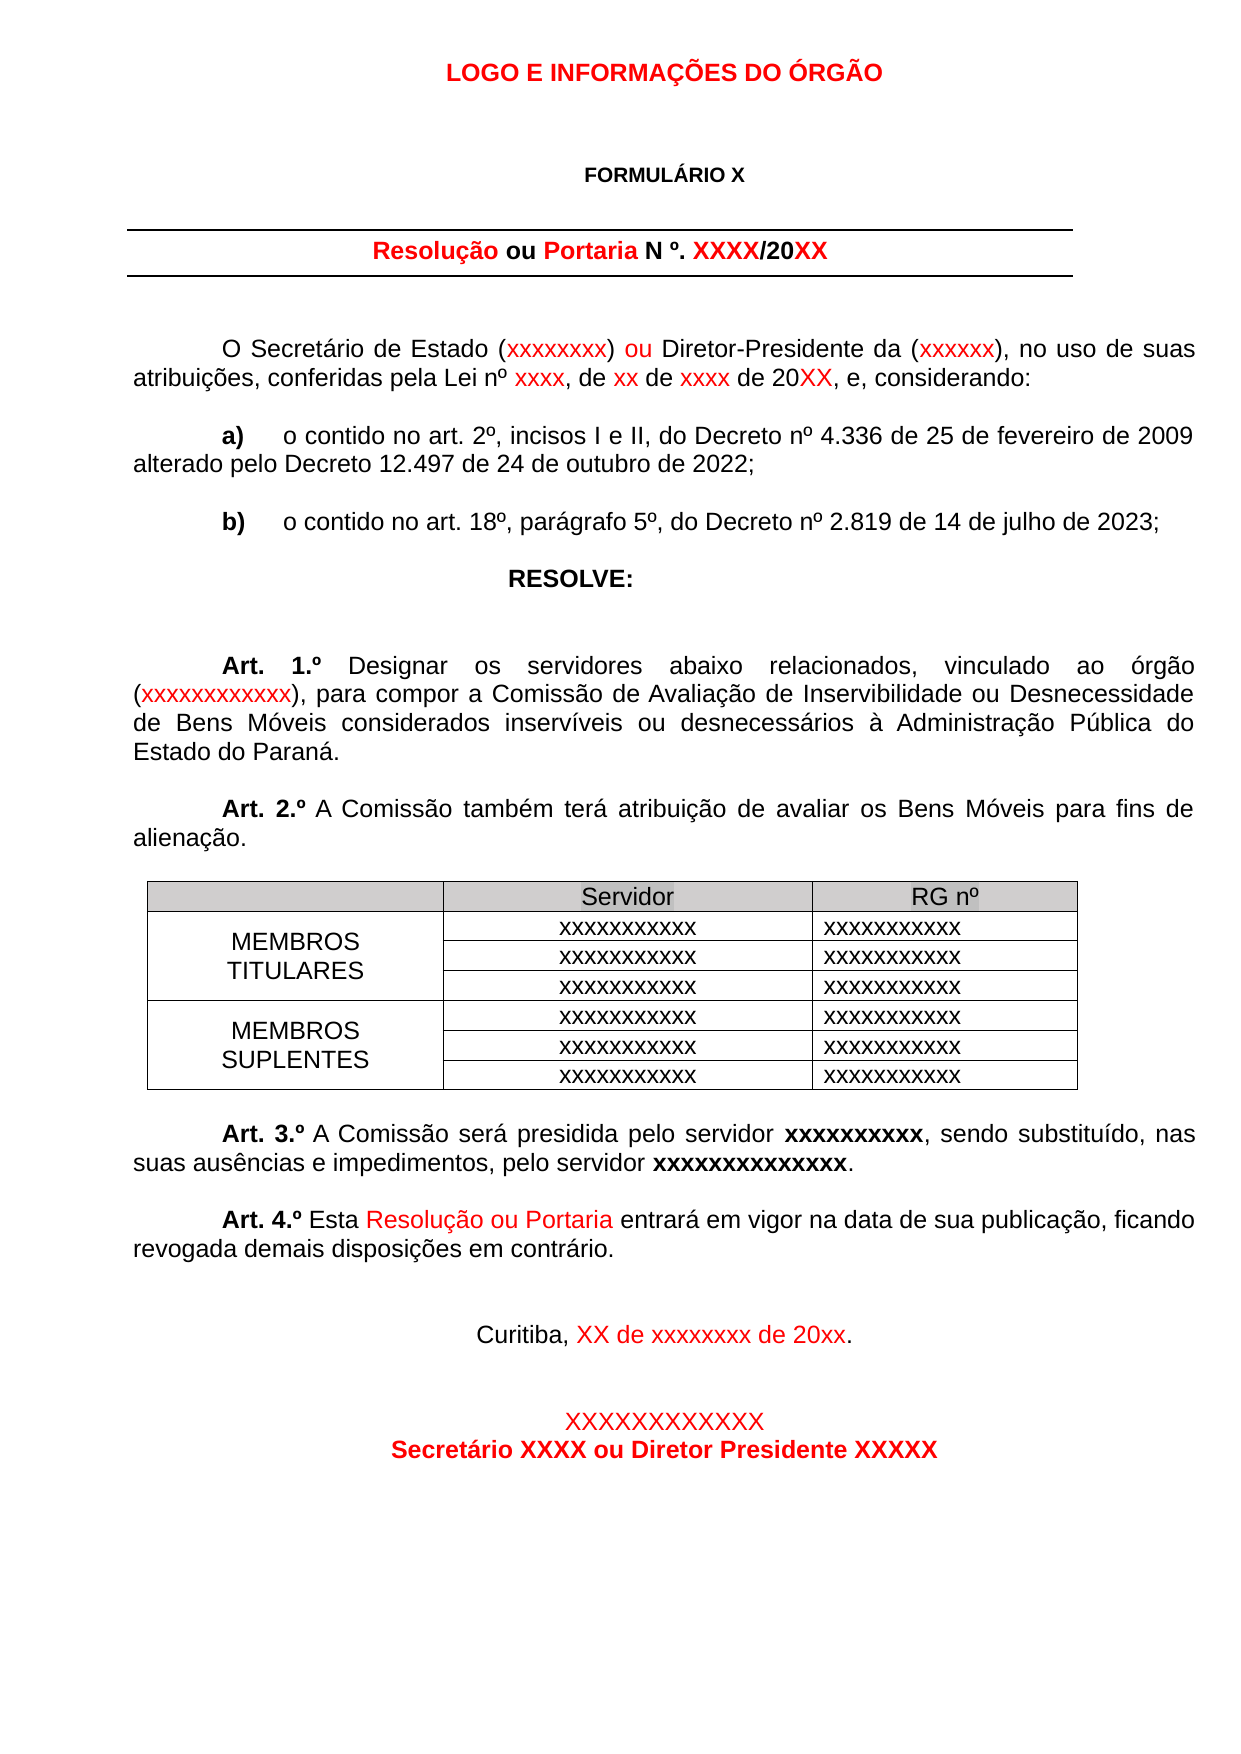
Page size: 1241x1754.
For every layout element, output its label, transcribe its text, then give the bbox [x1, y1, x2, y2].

table_cell xxxxxxxxxxx [444, 1061, 812, 1089]
table_header [148, 882, 443, 911]
table_cell xxxxxxxxxxx [444, 1031, 812, 1059]
text Art. 1.º Designar os servidores abaixo relacionados, vinculado ao órgão (xxxxxxxxxxxx), para compor a Comissão de Avaliação de Inservibilidade ou Desnecessidade de Bens Móveis considerados inservíveis ou desnecessários à Administração Pública do Estado do Paraná. [133, 651, 1196, 766]
table_cell MEMBROS TITULARES [148, 912, 443, 1000]
text XXXXXXXXXXXX [133, 1407, 1196, 1435]
table_cell xxxxxxxxxxx [813, 1061, 1077, 1089]
table_header RG nº [979, 882, 1077, 911]
list o contido no art. 18º, parágrafo 5º, do Decreto nº 2.819 de 14 de julho de 2023; [133, 507, 1196, 536]
text Art. 3.º A Comissão será presidida pelo servidor xxxxxxxxxx, sendo substituído, nas suas ausências e impedimentos, pelo servidor xxxxxxxxxxxxxx. [133, 1119, 1196, 1177]
text O Secretário de Estado (xxxxxxxx) ou Diretor-Presidente da (xxxxxx), no uso de suas atribuições, conferidas pela Lei nº xxxx, de xx de xxxx de 20XX, e, considerando: [133, 334, 1196, 392]
table_cell xxxxxxxxxxx [444, 912, 812, 940]
table_cell MEMBROS SUPLENTES [148, 1001, 443, 1089]
table_cell xxxxxxxxxxx [813, 912, 1077, 940]
table_cell xxxxxxxxxxx [444, 941, 812, 970]
text FORMULÁRIO X [133, 162, 1196, 186]
list o contido no art. 2º, incisos I e II, do Decreto nº 4.336 de 25 de fevereiro de 2009 alterado pelo Decreto 12.497 de 24 de outubro de 2022; [133, 421, 1196, 478]
table_cell xxxxxxxxxxx [813, 941, 1077, 970]
table_cell xxxxxxxxxxx [444, 971, 812, 1000]
text Secretário XXXX ou Diretor Presidente XXXXX [133, 1435, 1196, 1464]
table_header Resolução ou Portaria N º. XXXX/20XX [127, 231, 1072, 275]
table_header Servidor [674, 882, 812, 911]
text Art. 4.º Esta Resolução ou Portaria entrará em vigor na data de sua publicação, ficando revogada demais disposições em contrário. [133, 1205, 1196, 1263]
table_cell xxxxxxxxxxx [813, 1001, 1077, 1030]
list RESOLVE: [508, 564, 1196, 593]
table_cell xxxxxxxxxxx [813, 971, 1077, 1000]
table_header RG nº [813, 882, 911, 911]
table_header Servidor [444, 882, 581, 911]
table_cell xxxxxxxxxxx [813, 1031, 1077, 1059]
text Curitiba, XX de xxxxxxxx de 20xx. [133, 1320, 1196, 1349]
table_cell xxxxxxxxxxx [444, 1001, 812, 1030]
text Art. 2.º A Comissão também terá atribuição de avaliar os Bens Móveis para fins de alienação. [133, 794, 1196, 852]
